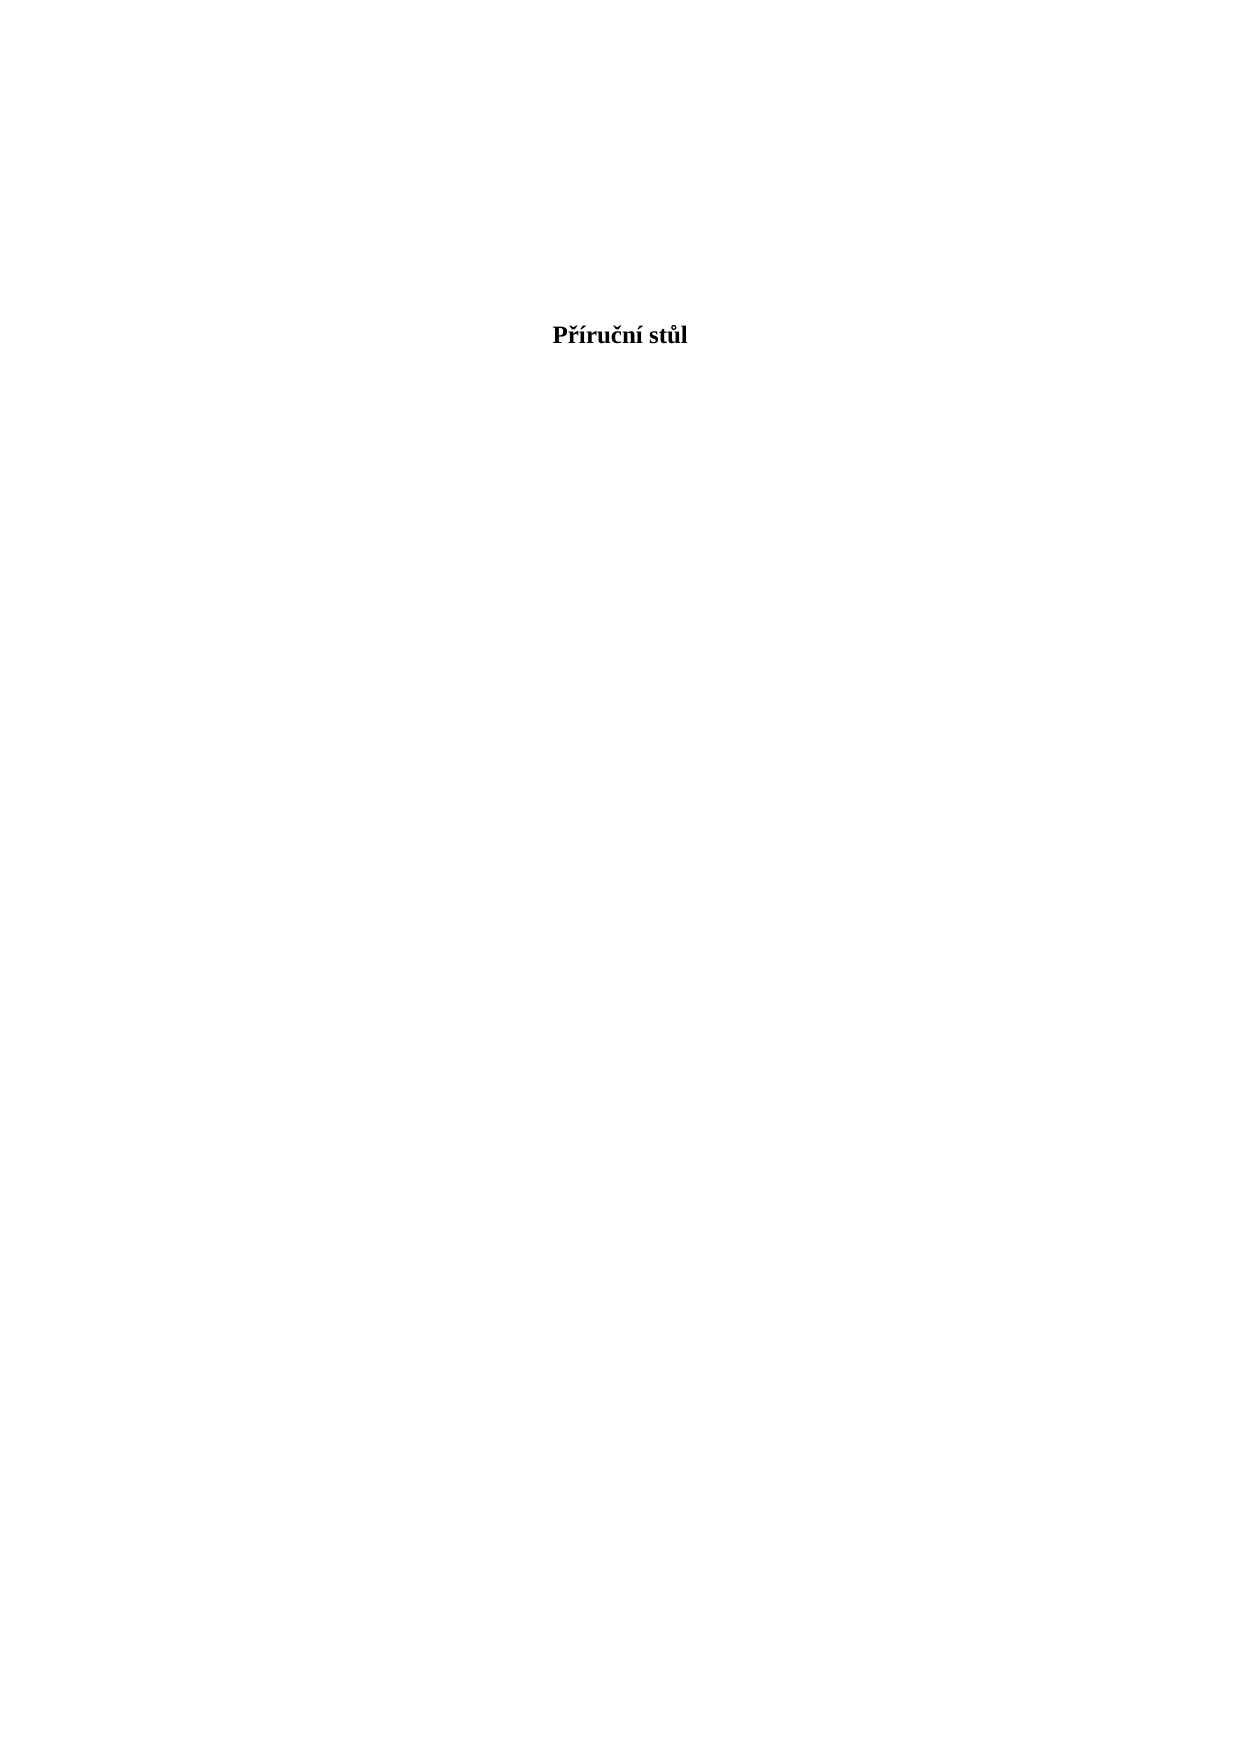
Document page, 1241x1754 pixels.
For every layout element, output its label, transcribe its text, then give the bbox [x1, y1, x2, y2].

text Příruční stůl [148, 320, 1093, 349]
